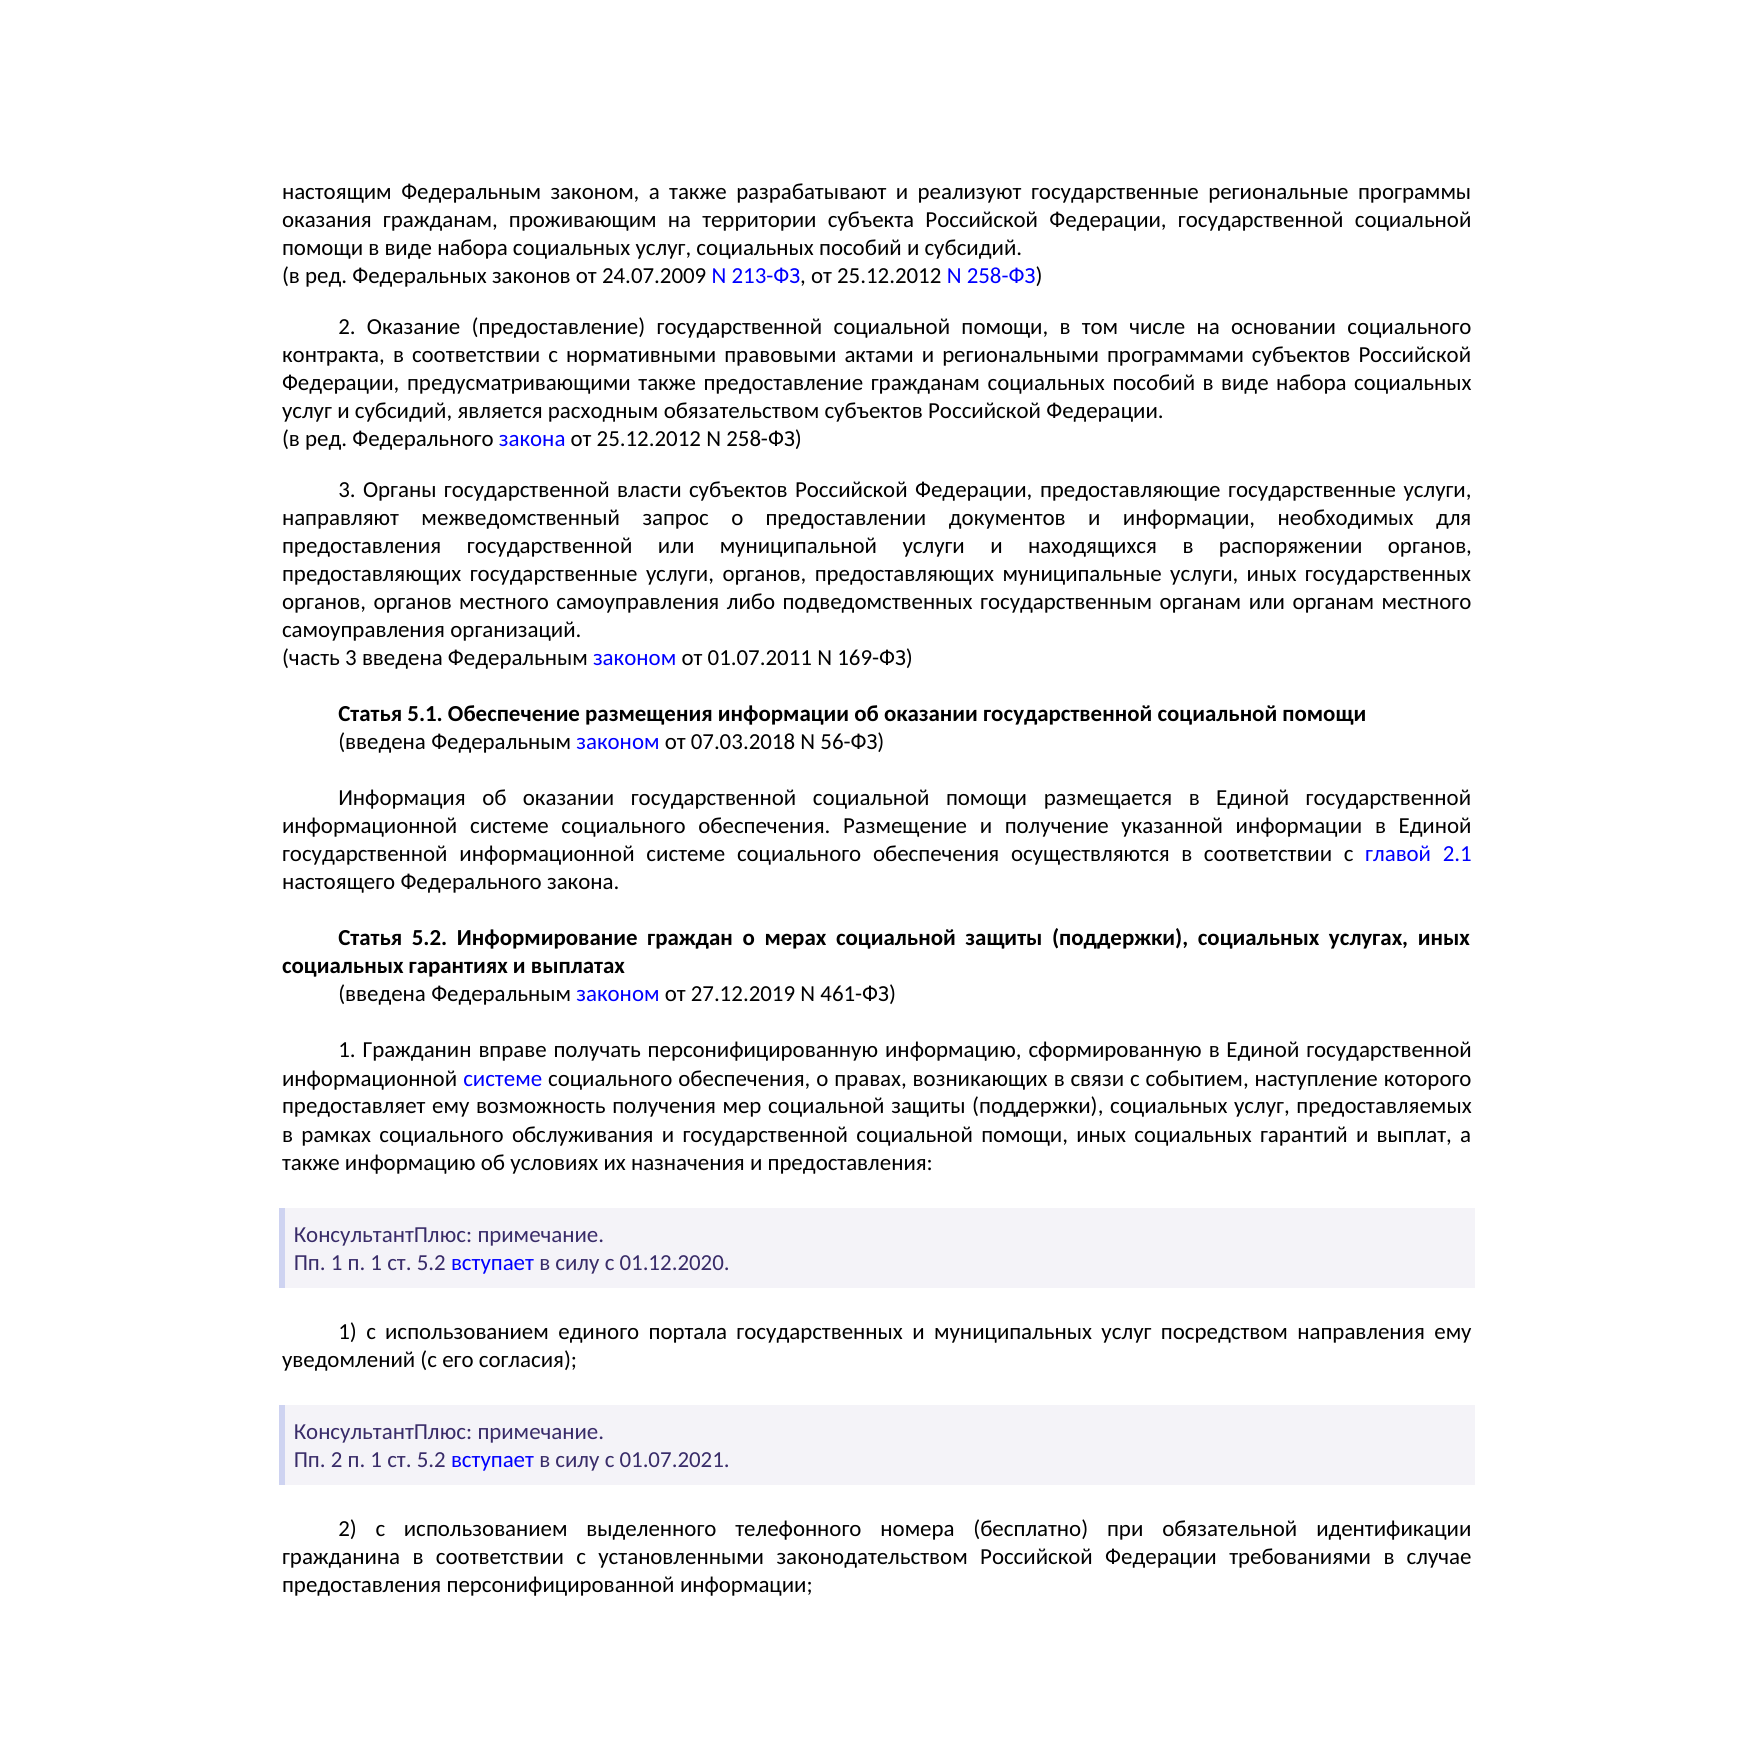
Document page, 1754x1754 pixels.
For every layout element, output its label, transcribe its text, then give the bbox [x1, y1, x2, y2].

text (в ред. Федерального закона от 25.12.2012 N 258-ФЗ) [282, 424, 1472, 452]
table_header КонсультантПлюс: примечание. Пп. 1 п. 1 ст. 5.2 вступает в силу с 01.12.2020. [285, 1208, 1469, 1288]
text 2) с использованием выделенного телефонного номера (бесплатно) при обязательной идентификации гражданина в соответствии с установленными законодательством Российской Федерации требованиями в случае предоставления персонифицированной информации; [282, 1514, 1472, 1598]
text Информация об оказании государственной социальной помощи размещается в Единой государственной информационной системе социального обеспечения. Размещение и получение указанной информации в Единой государственной информационной системе социального обеспечения осуществляются в соответствии с главой 2.1 настоящего Федерального закона. [282, 783, 1472, 896]
text (введена Федеральным законом от 27.12.2019 N 461-ФЗ) [282, 979, 1472, 1008]
text 2. Оказание (предоставление) государственной социальной помощи, в том числе на основании социального контракта, в соответствии с нормативными правовыми актами и региональными программами субъектов Российской Федерации, предусматривающими также предоставление гражданам социальных пособий в виде набора социальных услуг и субсидий, является расходным обязательством субъектов Российской Федерации. [282, 312, 1472, 424]
text 3. Органы государственной власти субъектов Российской Федерации, предоставляющие государственные услуги, направляют межведомственный запрос о предоставлении документов и информации, необходимых для предоставления государственной или муниципальной услуги и находящихся в распоряжении органов, предоставляющих государственные услуги, органов, предоставляющих муниципальные услуги, иных государственных органов, органов местного самоуправления либо подведомственных государственным органам или органам местного самоуправления организаций. [282, 475, 1472, 643]
text (введена Федеральным законом от 07.03.2018 N 56-ФЗ) [282, 727, 1472, 755]
title Статья 5.1. Обеспечение размещения информации об оказании государственной социальной помощи [282, 699, 1472, 727]
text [282, 177, 1472, 261]
table_header КонсультантПлюс: примечание. Пп. 2 п. 1 ст. 5.2 вступает в силу с 01.07.2021. [285, 1405, 1469, 1485]
title Статья 5.2. Информирование граждан о мерах социальной защиты (поддержки), социальных услугах, иных социальных гарантиях и выплатах [282, 923, 1472, 979]
text 1. Гражданин вправе получать персонифицированную информацию, сформированную в Единой государственной информационной системе социального обеспечения, о правах, возникающих в связи с событием, наступление которого предоставляет ему возможность получения мер социальной защиты (поддержки), социальных услуг, предоставляемых в рамках социального обслуживания и государственной социальной помощи, иных социальных гарантий и выплат, а также информацию об условиях их назначения и предоставления: [282, 1036, 1472, 1176]
text (часть 3 введена Федеральным законом от 01.07.2011 N 169-ФЗ) [282, 643, 1472, 671]
text (в ред. Федеральных законов от 24.07.2009 N 213-ФЗ, от 25.12.2012 N 258-ФЗ) [282, 261, 1472, 289]
text 1) с использованием единого портала государственных и муниципальных услуг посредством направления ему уведомлений (с его согласия); [282, 1317, 1472, 1373]
